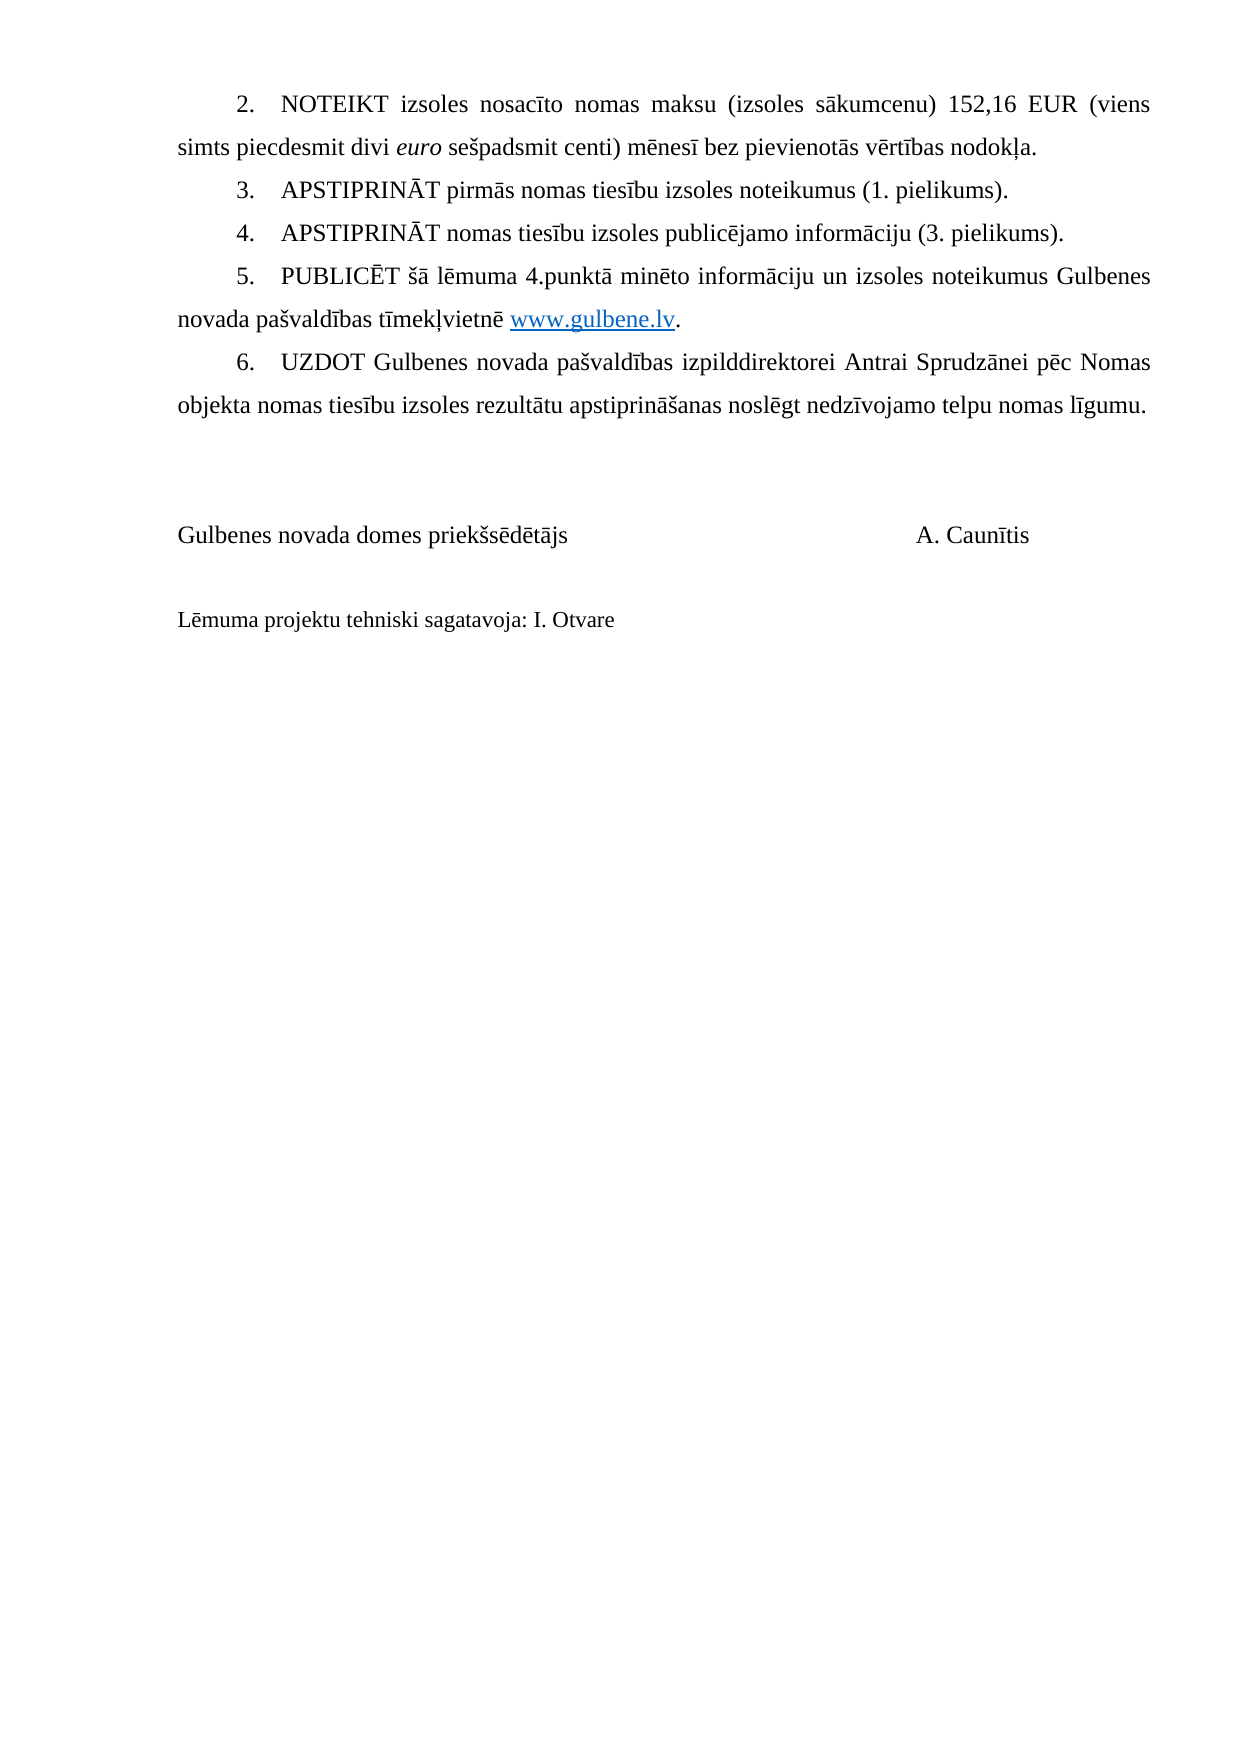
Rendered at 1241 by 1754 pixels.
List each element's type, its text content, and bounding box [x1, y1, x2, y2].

list NOTEIKT izsoles nosacīto nomas maksu (izsoles sākumcenu) 152,16 EUR (viens simts piecdesmit divi euro sešpadsmit centi) mēnesī bez pievienotās vērtības nodokļa. [177, 89, 1152, 161]
list PUBLICĒT šā lēmuma 4.punktā minēto informāciju un izsoles noteikumus Gulbenes novada pašvaldības tīmekļvietnē www.gulbene.lv. [177, 261, 1152, 333]
list APSTIPRINĀT nomas tiesību izsoles publicējamo informāciju (3. pielikums). [177, 218, 1152, 247]
list UZDOT Gulbenes novada pašvaldības izpilddirektorei Antrai Sprudzānei pēc Nomas objekta nomas tiesību izsoles rezultātu apstiprināšanas noslēgt nedzīvojamo telpu nomas līgumu. [177, 347, 1152, 419]
list APSTIPRINĀT pirmās nomas tiesību izsoles noteikumus (1. pielikums). [177, 175, 1152, 204]
text Gulbenes novada domes priekšsēdētājs A. Caunītis [177, 520, 1152, 549]
text Lēmuma projektu tehniski sagatavoja: I. Otvare [177, 606, 1152, 632]
